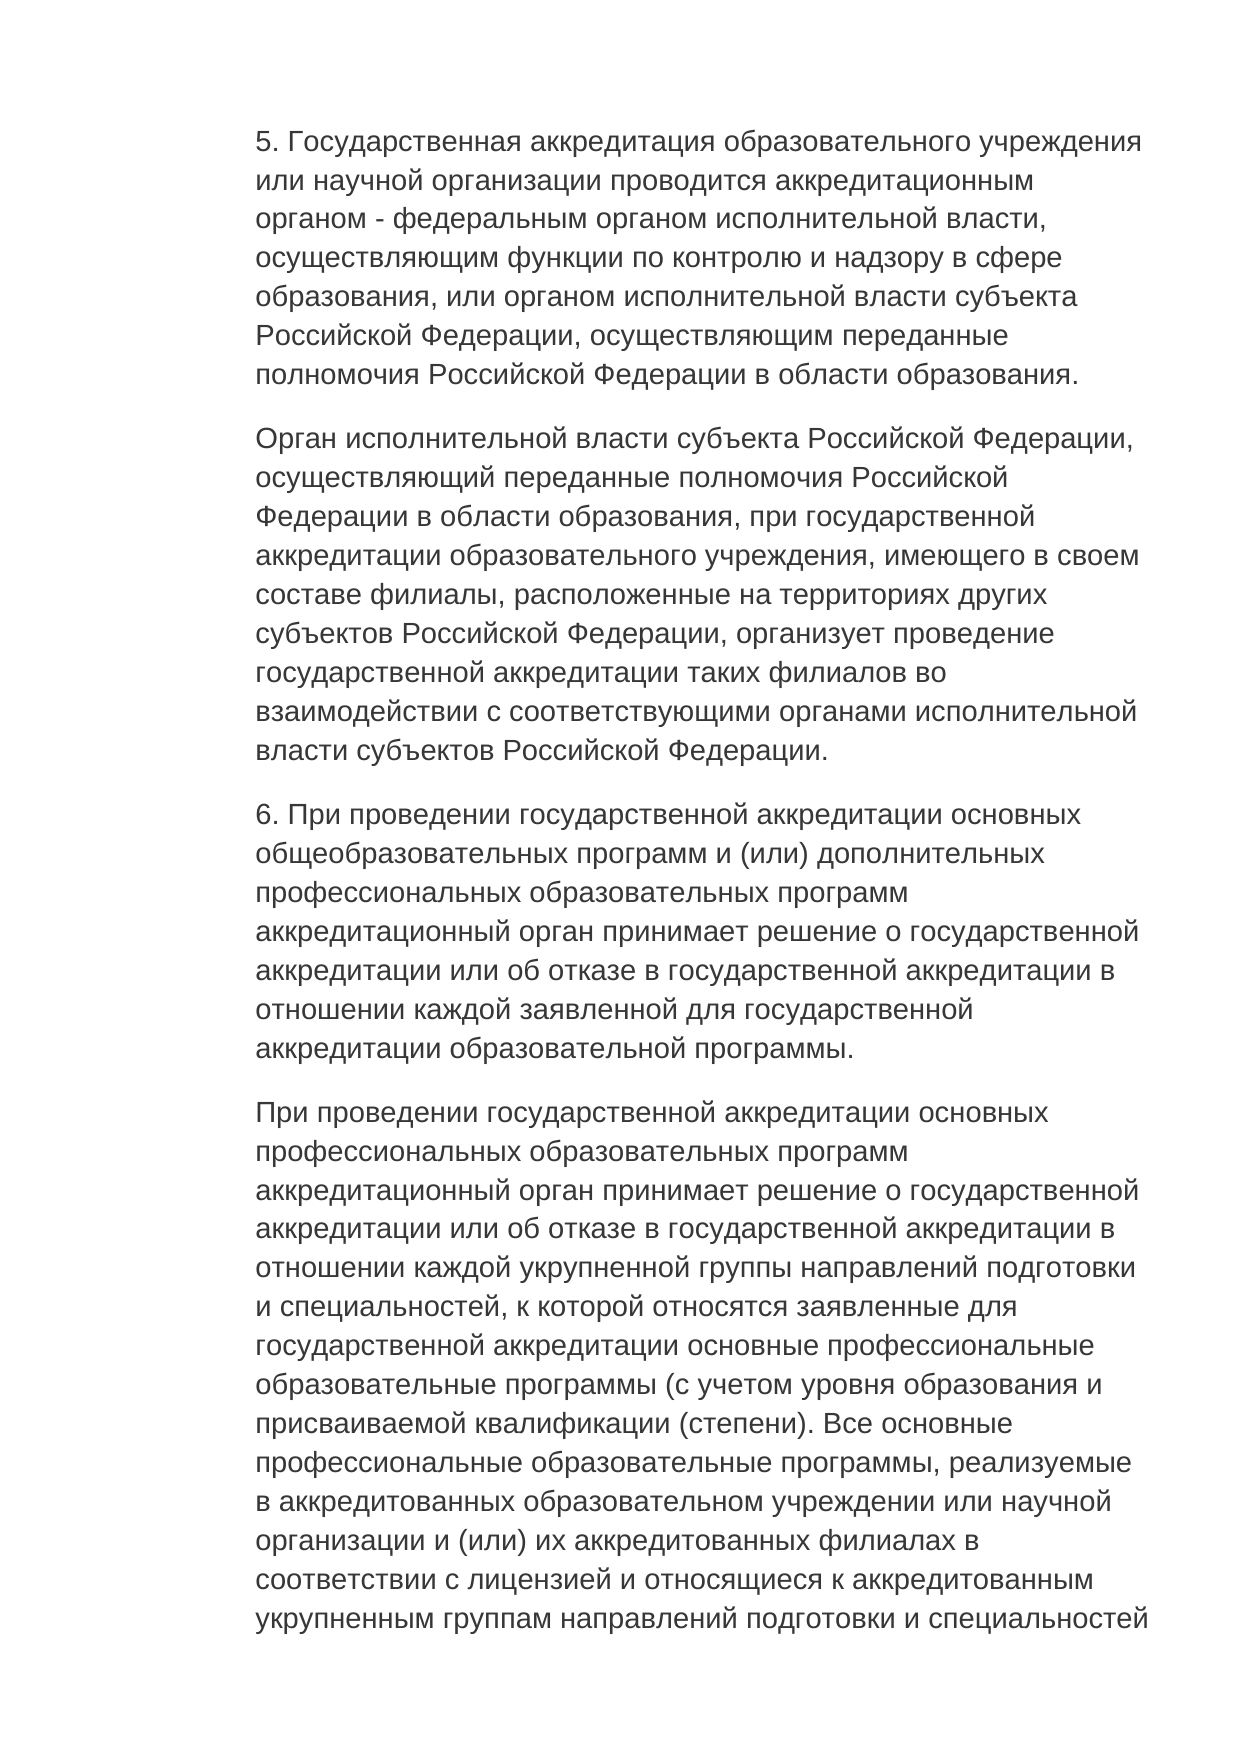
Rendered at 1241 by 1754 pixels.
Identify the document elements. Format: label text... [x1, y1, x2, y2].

text Орган исполнительной власти субъекта Российской Федерации, осуществляющий переданные полномочия Российской Федерации в области образования, при государственной аккредитации образовательного учреждения, имеющего в своем составе филиалы, расположенные на территориях других субъектов Российской Федерации, организует проведение государственной аккредитации таких филиалов во взаимодействии с соответствующими органами исполнительной власти субъектов Российской Федерации. [255, 416, 1152, 766]
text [255, 1089, 1152, 1634]
text 6. При проведении государственной аккредитации основных общеобразовательных программ и (или) дополнительных профессиональных образовательных программ аккредитационный орган принимает решение о государственной аккредитации или об отказе в государственной аккредитации в отношении каждой заявленной для государственной аккредитации образовательной программы. [255, 791, 1152, 1064]
text 5. Государственная аккредитация образовательного учреждения или научной организации проводится аккредитационным органом - федеральным органом исполнительной власти, осуществляющим функции по контролю и надзору в сфере образования, или органом исполнительной власти субъекта Российской Федерации, осуществляющим переданные полномочия Российской Федерации в области образования. [255, 118, 1152, 391]
